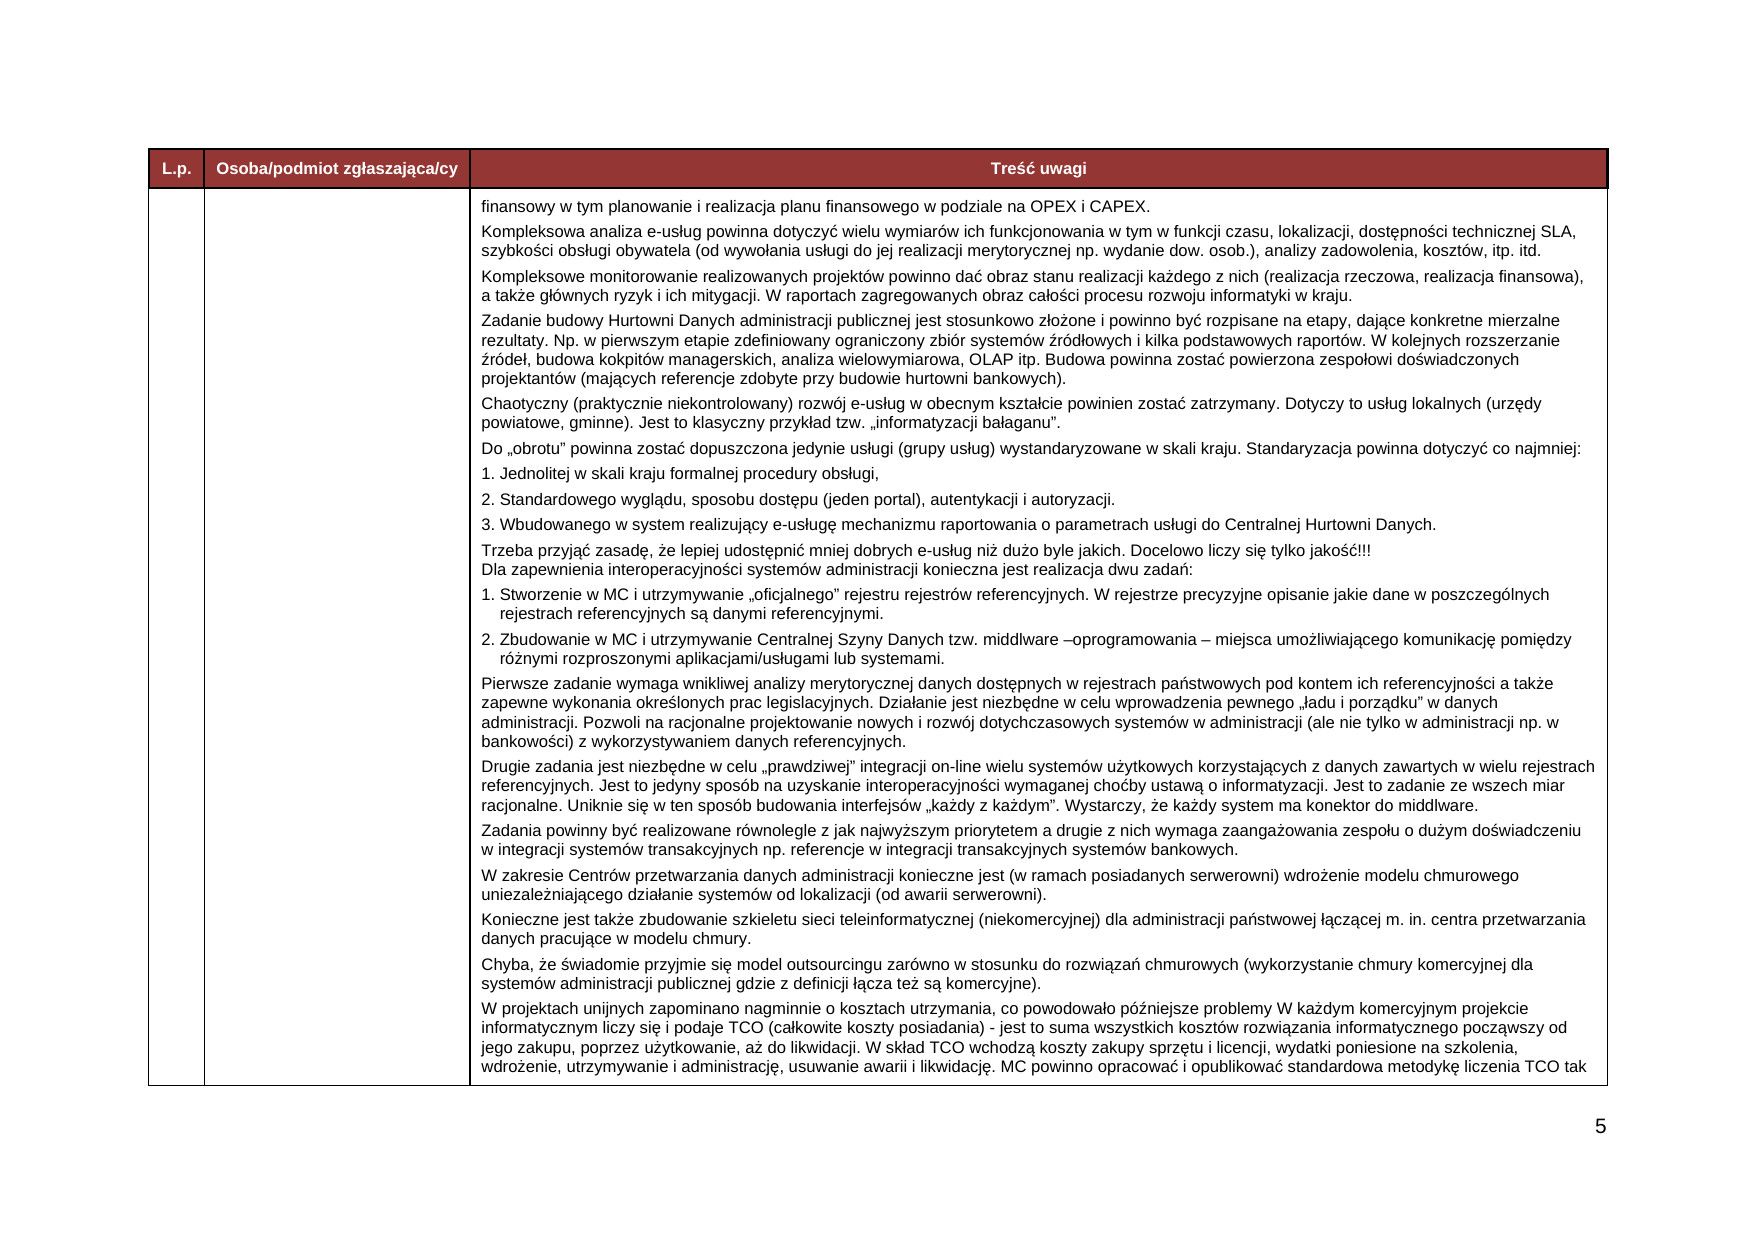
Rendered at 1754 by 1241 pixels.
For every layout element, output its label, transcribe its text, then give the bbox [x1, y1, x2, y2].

table_header Treść uwagi [471, 150, 1606, 187]
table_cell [205, 189, 469, 1084]
table_cell 9. [149, 189, 204, 1084]
table_header Osoba/podmiot zgłaszająca/cy [205, 150, 469, 187]
table_header L.p. [150, 150, 203, 187]
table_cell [471, 189, 1607, 1084]
